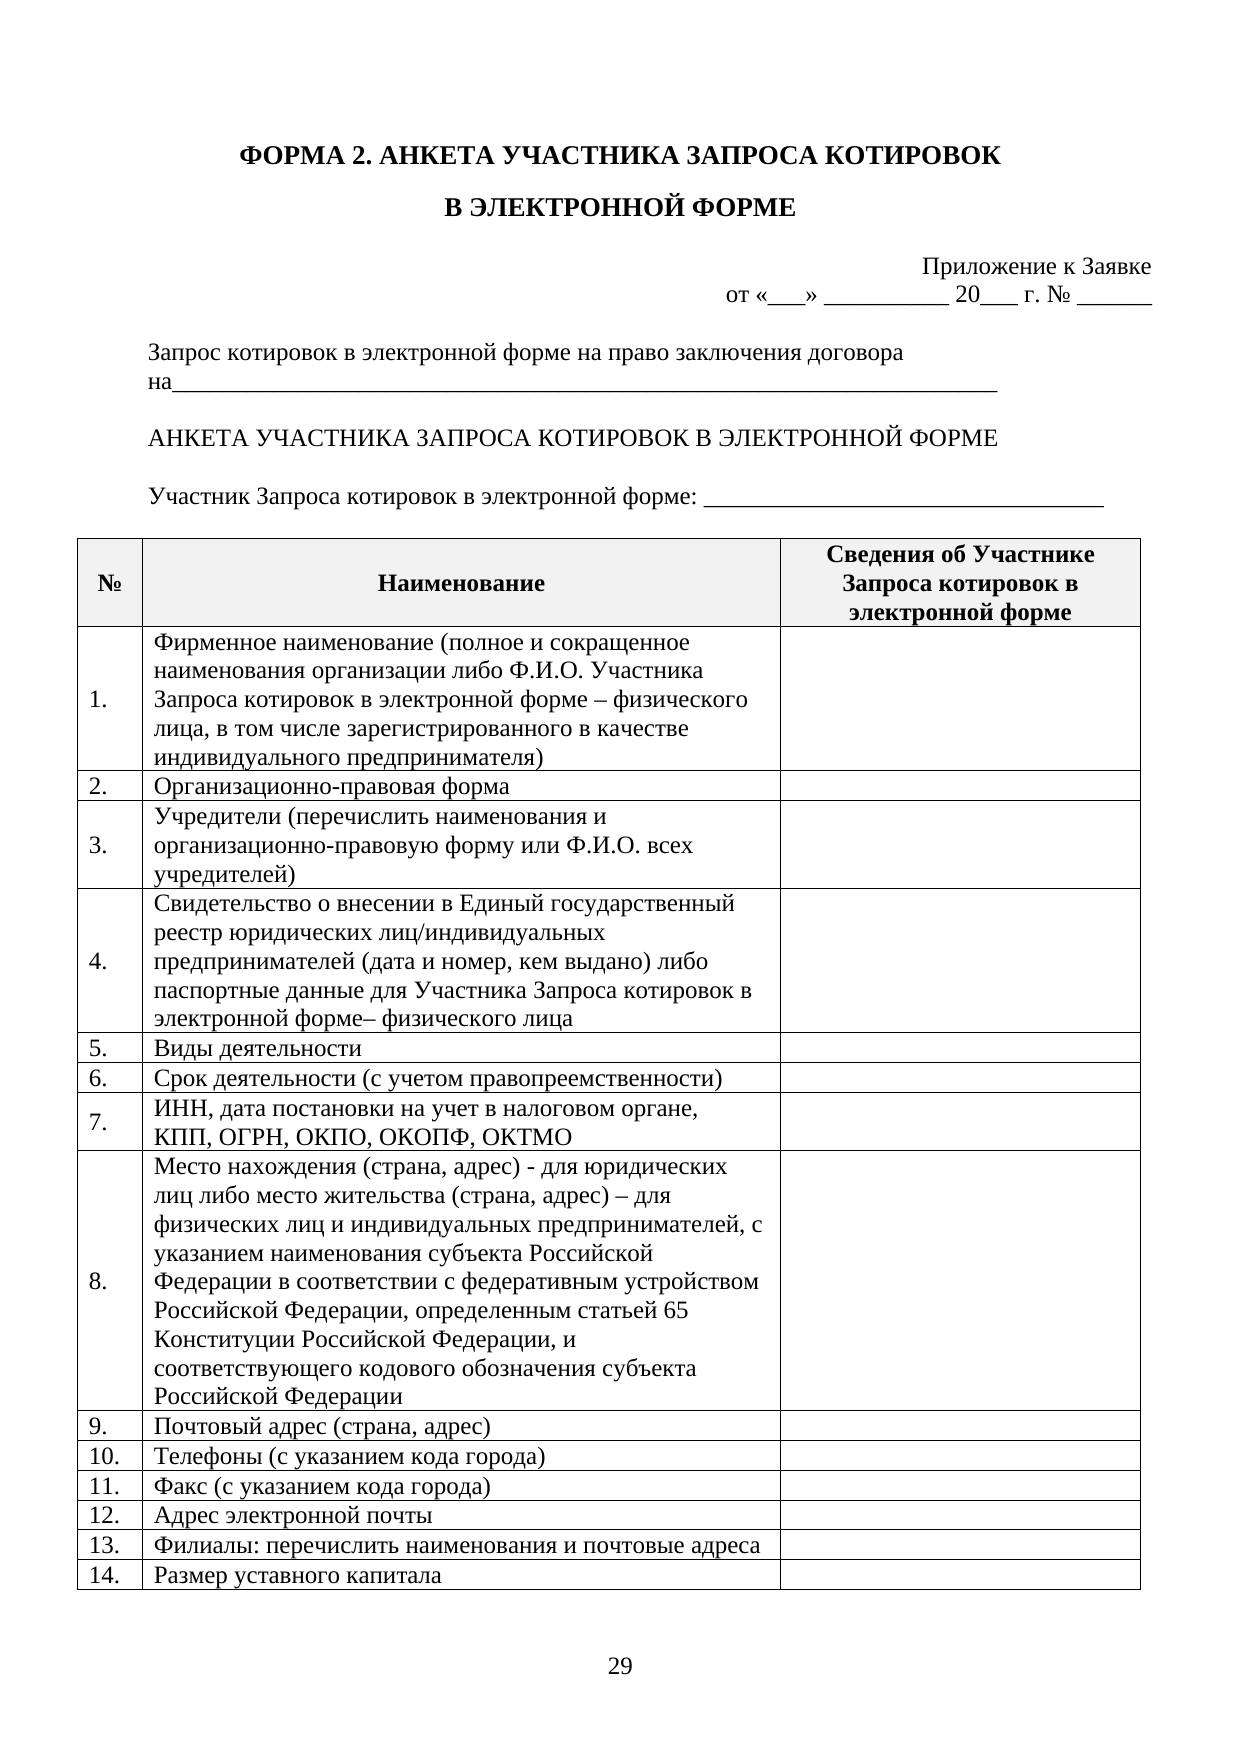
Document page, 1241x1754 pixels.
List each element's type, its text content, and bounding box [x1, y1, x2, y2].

table_cell 3. [78, 801, 142, 887]
table_cell 6. [78, 1063, 142, 1092]
table_cell Телефоны (с указанием кода города) [143, 1441, 780, 1470]
text АНКЕТА УЧАСТНИКА ЗАПРОСА КОТИРОВОК В ЭЛЕКТРОННОЙ ФОРМЕ [89, 423, 1152, 452]
table_cell [781, 1033, 1140, 1062]
table_cell Место нахождения (страна, адрес) - для юридических лиц либо место жительства (страна, адрес) – для физических лиц и индивидуальных предпринимателей, с указанием наименования субъекта Российской Федерации в соответствии с федеративным устройством Российской Федерации, определенным статьей 65 Конституции Российской Федерации, и соответствующего кодового обозначения субъекта Российской Федерации [143, 1151, 780, 1410]
table_cell [781, 771, 1140, 800]
table_cell [781, 1560, 1140, 1589]
table_cell [781, 1501, 1140, 1529]
table_cell 4. [78, 889, 142, 1032]
table_cell 14. [78, 1560, 142, 1589]
table_cell 2. [78, 771, 142, 800]
table_cell [781, 1441, 1140, 1470]
table_cell 11. [78, 1471, 142, 1499]
table_cell 13. [78, 1530, 142, 1559]
table_cell 10. [78, 1441, 142, 1470]
table_cell 7. [78, 1093, 142, 1150]
table_cell [781, 1530, 1140, 1559]
table_cell [781, 1063, 1140, 1092]
text Участник Запроса котировок в электронной форме: ________________________________ [89, 481, 1152, 509]
table_cell [781, 801, 1140, 887]
subtitle В ЭЛЕКТРОННОЙ ФОРМЕ [89, 191, 1152, 222]
table_cell Факс (с указанием кода города) [143, 1471, 780, 1499]
table_cell [781, 1471, 1140, 1499]
table_header Сведения об Участнике Запроса котировок в электронной форме [781, 539, 1140, 626]
table_header № [78, 539, 142, 626]
table_cell 5. [78, 1033, 142, 1062]
table_header Наименование [143, 539, 780, 626]
table_cell 8. [78, 1151, 142, 1410]
table_cell Учредители (перечислить наименования и организационно-правовую форму или Ф.И.О. всех учредителей) [143, 801, 780, 887]
text Приложение к Заявке [89, 251, 1152, 279]
table_cell Почтовый адрес (страна, адрес) [143, 1411, 780, 1440]
table_cell [781, 1093, 1140, 1150]
text на__________________________________________________________________ [89, 366, 1152, 394]
text от «___» __________ 20___ г. № ______ [89, 279, 1152, 308]
table_cell Свидетельство о внесении в Единый государственный реестр юридических лиц/индивидуальных предпринимателей (дата и номер, кем выдано) либо паспортные данные для Участника Запроса котировок в электронной форме– физического лица [143, 889, 780, 1032]
table_cell Размер уставного капитала [143, 1560, 780, 1589]
table_cell [781, 889, 1140, 1032]
text Запрос котировок в электронной форме на право заключения договора [89, 337, 1152, 366]
table_cell 12. [78, 1501, 142, 1529]
table_cell Организационно-правовая форма [143, 771, 780, 800]
table_cell [781, 1151, 1140, 1410]
table_cell 1. [78, 627, 142, 770]
table_cell Филиалы: перечислить наименования и почтовые адреса [143, 1530, 780, 1559]
subtitle ФОРМА 2. АНКЕТА УЧАСТНИКА ЗАПРОСА КОТИРОВОК [89, 139, 1152, 170]
table_cell Срок деятельности (с учетом правопреемственности) [143, 1063, 780, 1092]
table_cell 9. [78, 1411, 142, 1440]
table_cell [781, 627, 1140, 770]
table_cell Виды деятельности [143, 1033, 780, 1062]
table_cell [781, 1411, 1140, 1440]
table_cell Фирменное наименование (полное и сокращенное наименования организации либо Ф.И.О. Участника Запроса котировок в электронной форме – физического лица, в том числе зарегистрированного в качестве индивидуального предпринимателя) [143, 627, 780, 770]
table_cell Адрес электронной почты [143, 1501, 780, 1529]
table_cell ИНН, дата постановки на учет в налоговом органе, КПП, ОГРН, ОКПО, ОКОПФ, ОКТМО [143, 1093, 780, 1150]
